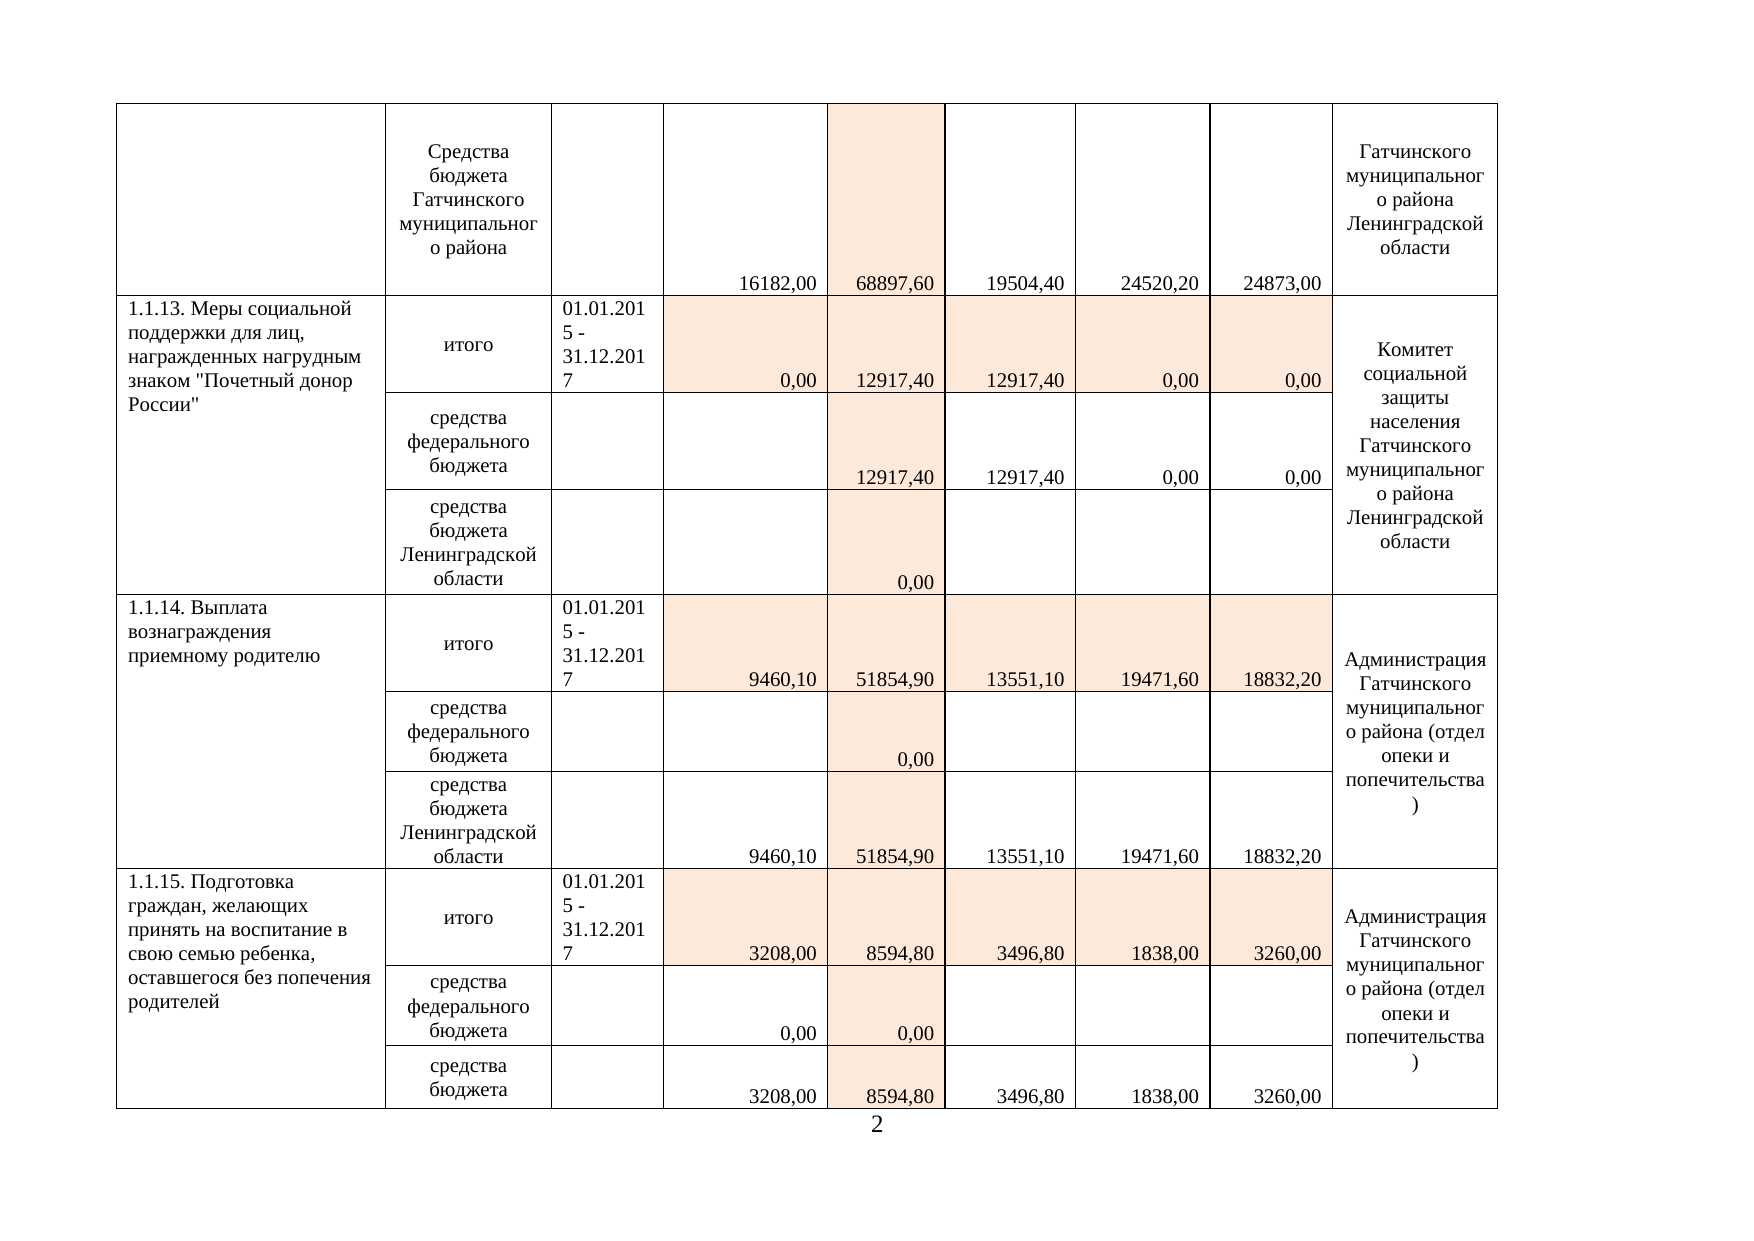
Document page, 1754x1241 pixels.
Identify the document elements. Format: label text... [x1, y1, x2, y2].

table_cell 1838,00 [1076, 1046, 1209, 1108]
table_cell 01.01.2015 - 31.12.2017 [552, 869, 663, 965]
table_cell [946, 490, 1075, 594]
table_cell 01.01.2015 - 31.12.2017 [552, 296, 663, 392]
table_cell 0,00 [664, 966, 827, 1045]
table_cell итого [386, 595, 551, 691]
table_cell 16182,00 [664, 104, 827, 295]
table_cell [386, 1046, 551, 1108]
table_cell средства федерального бюджета [386, 393, 551, 489]
table_cell 19504,40 [946, 104, 1075, 295]
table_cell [117, 104, 385, 295]
table_cell средства федерального бюджета [386, 692, 551, 771]
table_cell 51854,90 [828, 772, 944, 868]
table_cell 1.1.14. Выплата вознаграждения приемному родителю [117, 595, 385, 868]
table_cell средства бюджета Ленинградской области [386, 490, 551, 594]
table_cell средства федерального бюджета [386, 966, 551, 1045]
table_cell [664, 393, 827, 489]
table_cell [552, 692, 663, 771]
table_cell 18832,20 [1211, 595, 1332, 691]
table_cell 24873,00 [1211, 104, 1332, 295]
table_cell итого [386, 296, 551, 392]
table_cell 1838,00 [1076, 869, 1209, 965]
table_cell [1211, 692, 1332, 771]
table_cell 3496,80 [946, 869, 1075, 965]
table_cell 8594,80 [828, 1046, 944, 1108]
table_cell 3208,00 [664, 1046, 827, 1108]
table_cell итого [386, 869, 551, 965]
table_cell 13551,10 [946, 595, 1075, 691]
table_cell 0,00 [828, 490, 944, 594]
table_cell [1076, 692, 1209, 771]
table_cell 0,00 [1211, 393, 1332, 489]
table_cell 13551,10 [946, 772, 1075, 868]
table_cell 0,00 [1211, 296, 1332, 392]
table_cell 0,00 [664, 296, 827, 392]
table_cell 3260,00 [1211, 1046, 1332, 1108]
table_cell Администрация Гатчинского муниципального района (отдел опеки и попечительства) [1333, 869, 1497, 1108]
table_cell Администрация Гатчинского муниципального района (отдел опеки и попечительства) [1333, 595, 1497, 868]
table_cell 1.1.13. Меры социальной поддержки для лиц, награжденных нагрудным знаком "Почетный донор России" [117, 296, 385, 594]
table_cell Средства бюджета Гатчинского муниципального района [386, 104, 551, 295]
table_cell 0,00 [828, 692, 944, 771]
table_cell 19471,60 [1076, 595, 1209, 691]
table_cell 9460,10 [664, 772, 827, 868]
table_cell 24520,20 [1076, 104, 1209, 295]
table_cell 12917,40 [946, 296, 1075, 392]
table_cell 68897,60 [828, 104, 944, 295]
table_cell 3208,00 [664, 869, 827, 965]
table_cell 8594,80 [828, 869, 944, 965]
table_cell [1211, 490, 1332, 594]
table_cell 12917,40 [828, 296, 944, 392]
table_cell 0,00 [1076, 296, 1209, 392]
table_cell 0,00 [1076, 393, 1209, 489]
table_cell [1076, 966, 1209, 1045]
table_cell 0,00 [828, 966, 944, 1045]
table_cell [552, 966, 663, 1045]
table_cell [552, 772, 663, 868]
table_cell [552, 104, 663, 295]
table_cell [552, 1046, 663, 1108]
table_cell [664, 692, 827, 771]
table_cell [664, 490, 827, 594]
table_cell [552, 393, 663, 489]
table_cell 12917,40 [828, 393, 944, 489]
table_cell 9460,10 [664, 595, 827, 691]
table_cell 19471,60 [1076, 772, 1209, 868]
table_cell [1211, 966, 1332, 1045]
table_cell 3260,00 [1211, 869, 1332, 965]
table_cell [552, 490, 663, 594]
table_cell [1333, 104, 1497, 295]
table_cell [1076, 490, 1209, 594]
table_cell 12917,40 [946, 393, 1075, 489]
table_cell 51854,90 [828, 595, 944, 691]
table_cell 01.01.2015 - 31.12.2017 [552, 595, 663, 691]
table_cell [946, 966, 1075, 1045]
table_cell 3496,80 [946, 1046, 1075, 1108]
table_cell средства бюджета Ленинградской области [386, 772, 551, 868]
table_cell Комитет социальной защиты населения Гатчинского муниципального района Ленинградской области [1333, 296, 1497, 594]
table_cell 1.1.15. Подготовка граждан, желающих принять на воспитание в свою семью ребенка, оставшегося без попечения родителей [117, 869, 385, 1108]
table_cell 18832,20 [1211, 772, 1332, 868]
table_cell [946, 692, 1075, 771]
